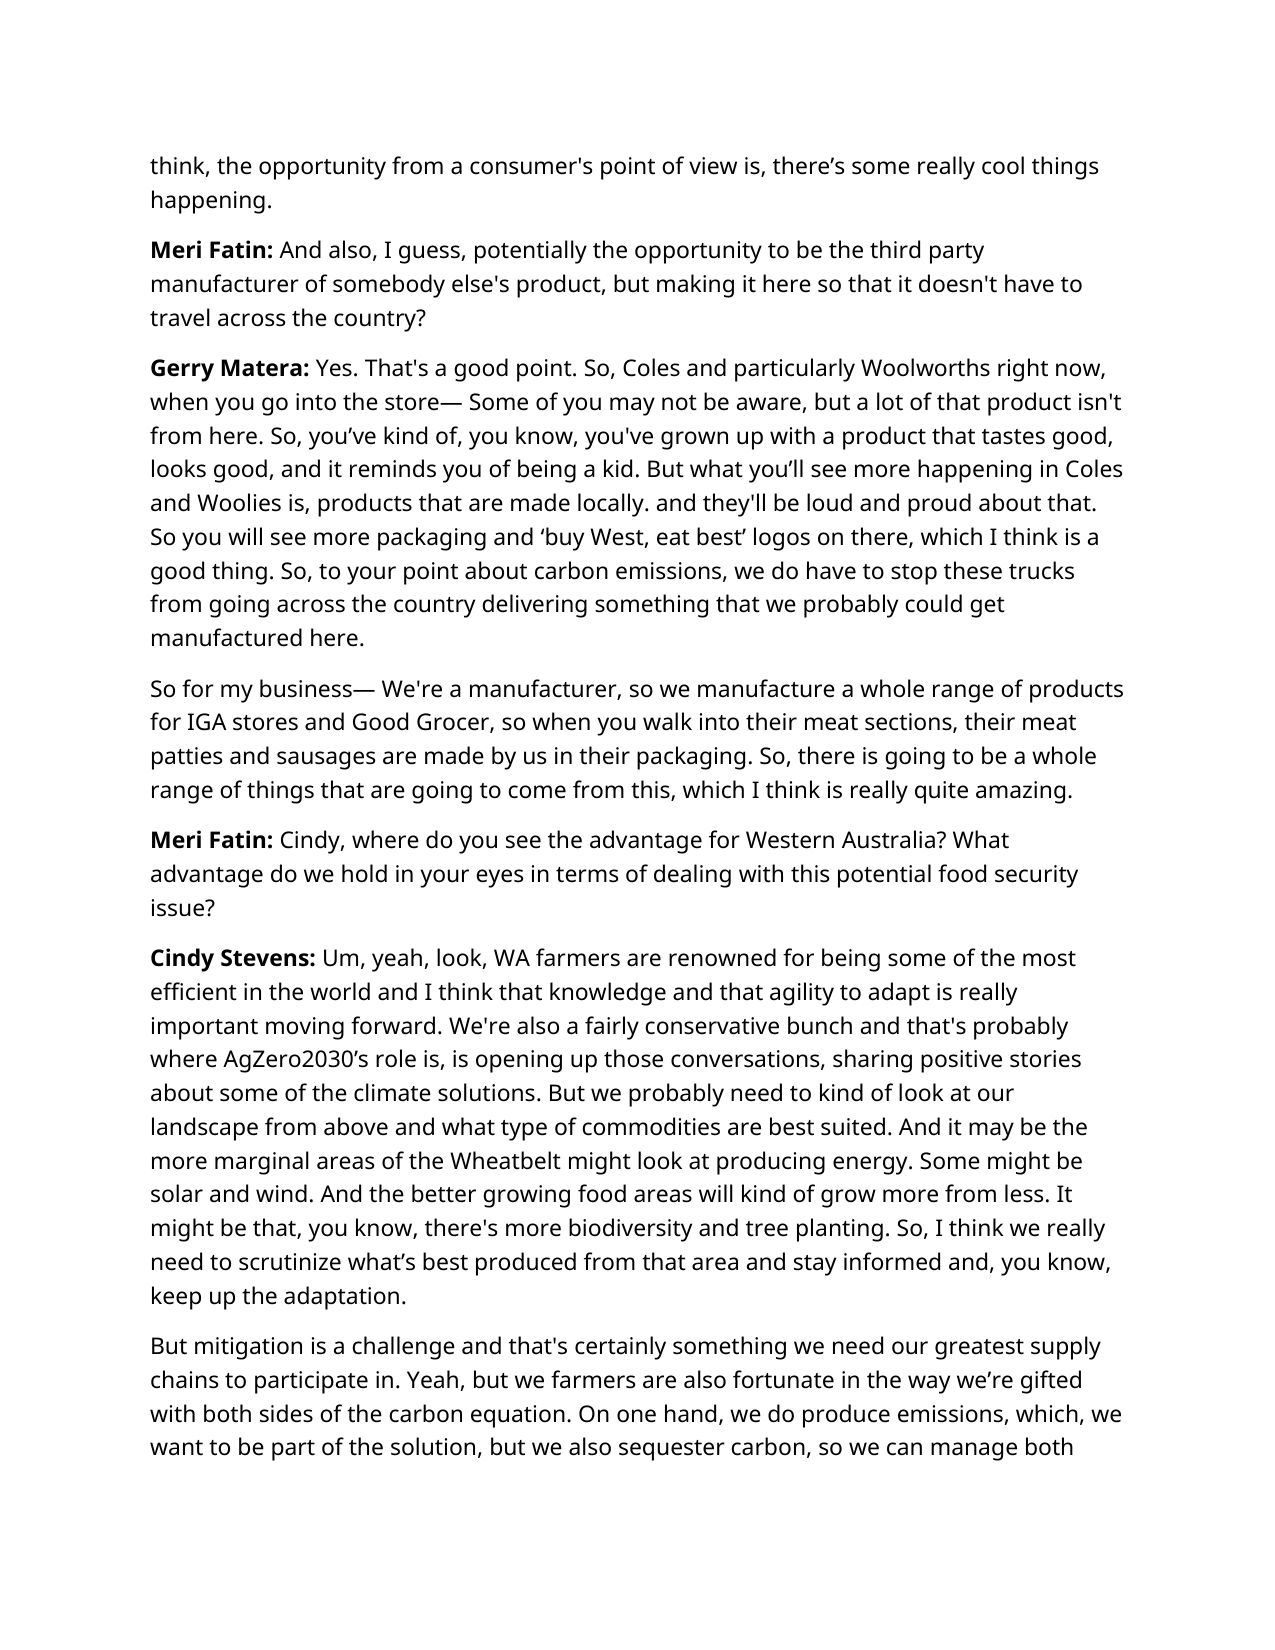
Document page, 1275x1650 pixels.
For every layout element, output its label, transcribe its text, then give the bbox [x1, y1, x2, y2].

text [150, 150, 1125, 215]
text Meri Fatin: Cindy, where do you see the advantage for Western Australia? What advantage do we hold in your eyes in terms of dealing with this potential food security issue? [150, 824, 1125, 923]
text Gerry Matera: Yes. That's a good point. So, Coles and particularly Woolworths right now, when you go into the store— Some of you may not be aware, but a lot of that product isn't from here. So, you’ve kind of, you know, you've grown up with a product that tastes good, looks good, and it reminds you of being a kid. But what you’ll see more happening in Coles and Woolies is, products that are made locally. and they'll be loud and proud about that. So you will see more packaging and ‘buy West, eat best’ logos on there, which I think is a good thing. So, to your point about carbon emissions, we do have to stop these trucks from going across the country delivering something that we probably could get manufactured here. [150, 352, 1125, 653]
text Cindy Stevens: Um, yeah, look, WA farmers are renowned for being some of the most efficient in the world and I think that knowledge and that agility to adapt is really important moving forward. We're also a fairly conservative bunch and that's probably where AgZero2030’s role is, is opening up those conversations, sharing positive stories about some of the climate solutions. But we probably need to kind of look at our landscape from above and what type of commodities are best suited. And it may be the more marginal areas of the Wheatbelt might look at producing energy. Some might be solar and wind. And the better growing food areas will kind of grow more from less. It might be that, you know, there's more biodiversity and tree planting. So, I think we really need to scrutinize what’s best produced from that area and stay informed and, you know, keep up the adaptation. [150, 942, 1125, 1311]
text So for my business— We're a manufacturer, so we manufacture a whole range of products for IGA stores and Good Grocer, so when you walk into their meat sections, their meat patties and sausages are made by us in their packaging. So, there is going to be a whole range of things that are going to come from this, which I think is really quite amazing. [150, 672, 1125, 805]
text Meri Fatin: And also, I guess, potentially the opportunity to be the third party manufacturer of somebody else's product, but making it here so that it doesn't have to travel across the country? [150, 234, 1125, 333]
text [150, 1330, 1125, 1462]
